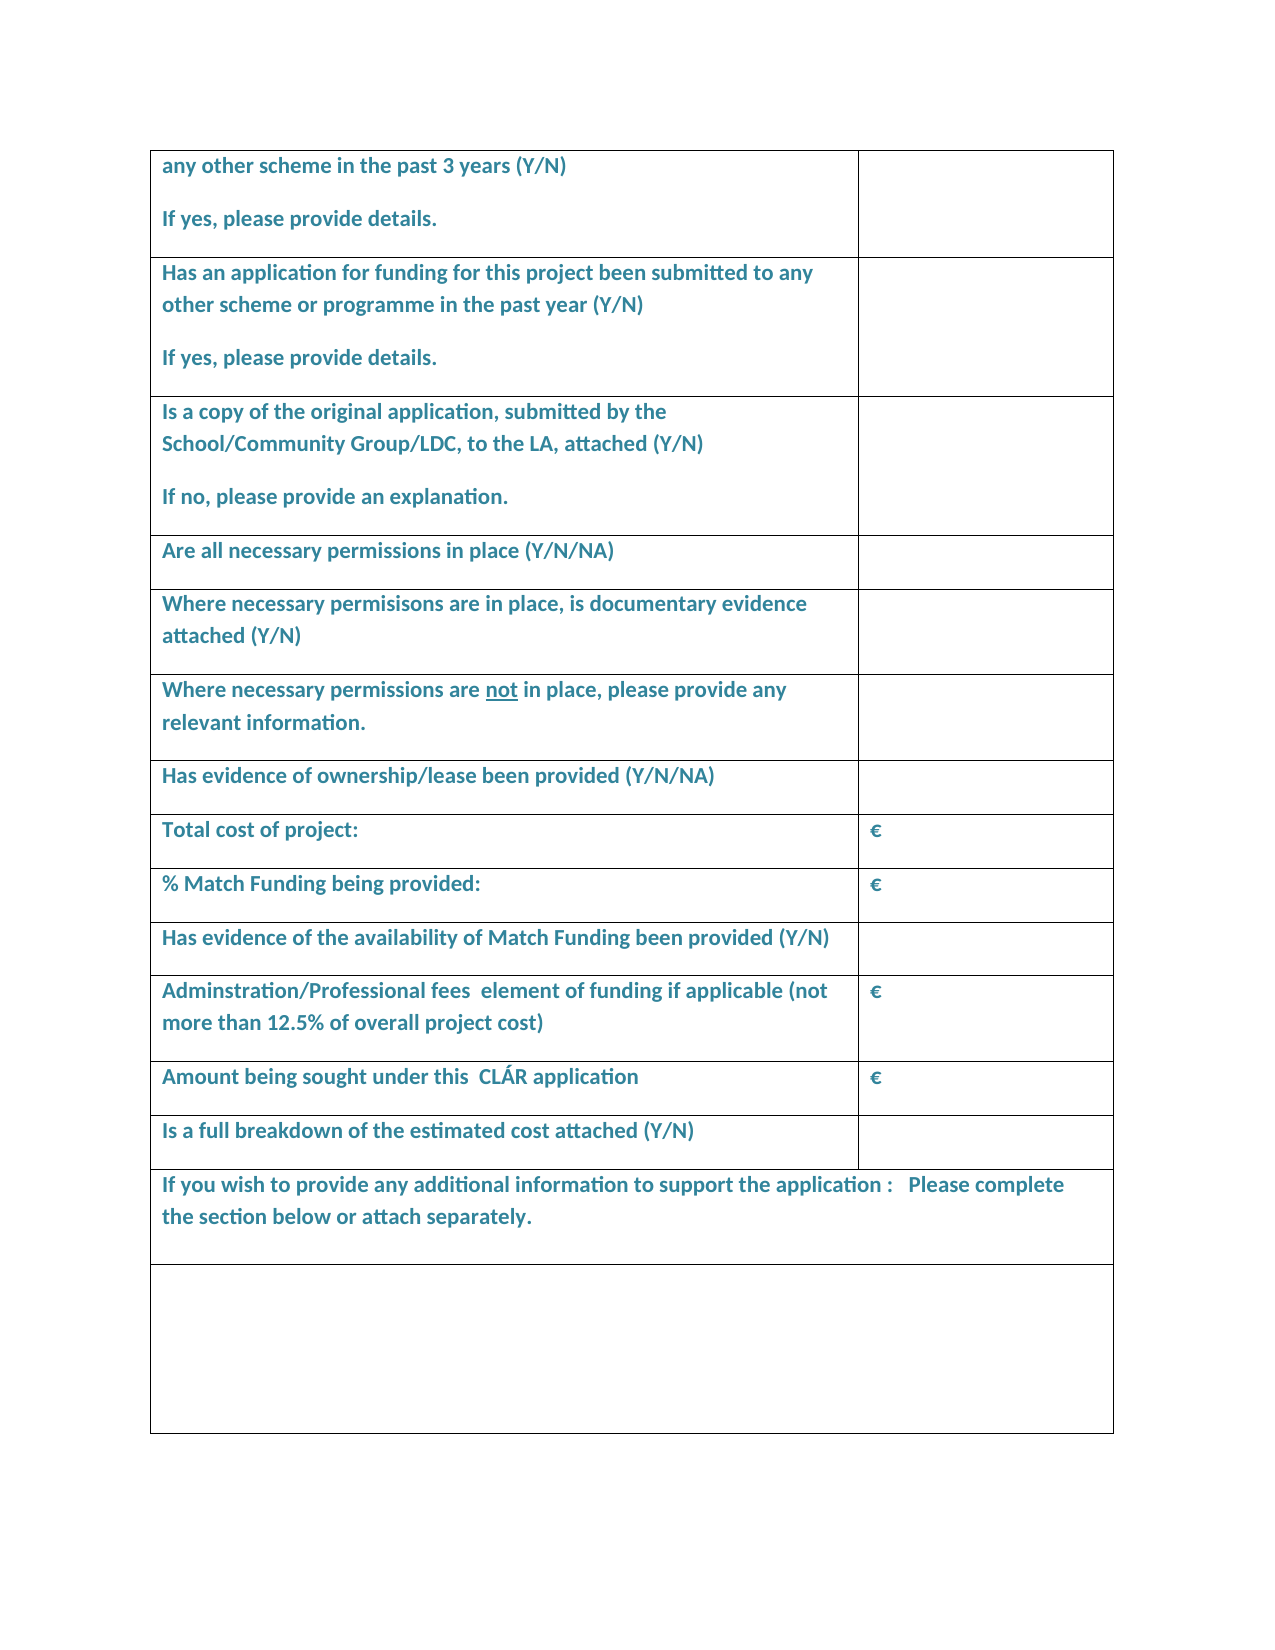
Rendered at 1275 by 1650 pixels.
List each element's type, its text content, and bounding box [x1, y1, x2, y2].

table_cell [859, 258, 1113, 396]
table_cell [859, 761, 1113, 814]
table_cell If you wish to provide any additional information to support the application : Please complete the section below or attach separately. [151, 1170, 1113, 1264]
table_cell [859, 675, 1113, 760]
table_cell Total cost of project: [151, 815, 858, 868]
table_cell Has evidence of the availability of Match Funding been provided (Y/N) [151, 923, 858, 975]
table_cell € [859, 815, 1113, 868]
table_cell € [859, 1062, 1113, 1115]
table_cell [859, 590, 1113, 674]
table_cell Is a full breakdown of the estimated cost attached (Y/N) [151, 1116, 858, 1169]
table_cell [859, 397, 1113, 535]
table_cell [859, 151, 1113, 257]
table_cell € [859, 976, 1113, 1061]
table_cell % Match Funding being provided: [151, 869, 858, 922]
table_cell Where necessary permissions are not in place, please provide any relevant information. [151, 675, 858, 760]
table_cell [151, 1265, 1113, 1433]
table_cell Where necessary permisisons are in place, is documentary evidence attached (Y/N) [151, 590, 858, 674]
table_cell Are all necessary permissions in place (Y/N/NA) [151, 536, 858, 588]
table_cell Adminstration/Professional fees element of funding if applicable (not more than 12.5% of overall project cost) [151, 976, 858, 1061]
table_cell [859, 536, 1113, 588]
table_cell [859, 923, 1113, 975]
table_cell [859, 1116, 1113, 1169]
table_cell € [859, 869, 1113, 922]
table_cell Amount being sought under this CLÁR application [151, 1062, 858, 1115]
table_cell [151, 151, 858, 257]
table_cell Is a copy of the original application, submitted by the School/Community Group/LDC, to the LA, attached (Y/N) If no, please provide an explanation. [151, 397, 858, 535]
table_cell Has an application for funding for this project been submitted to any other scheme or programme in the past year (Y/N) If yes, please provide details. [151, 258, 858, 396]
table_cell Has evidence of ownership/lease been provided (Y/N/NA) [151, 761, 858, 814]
